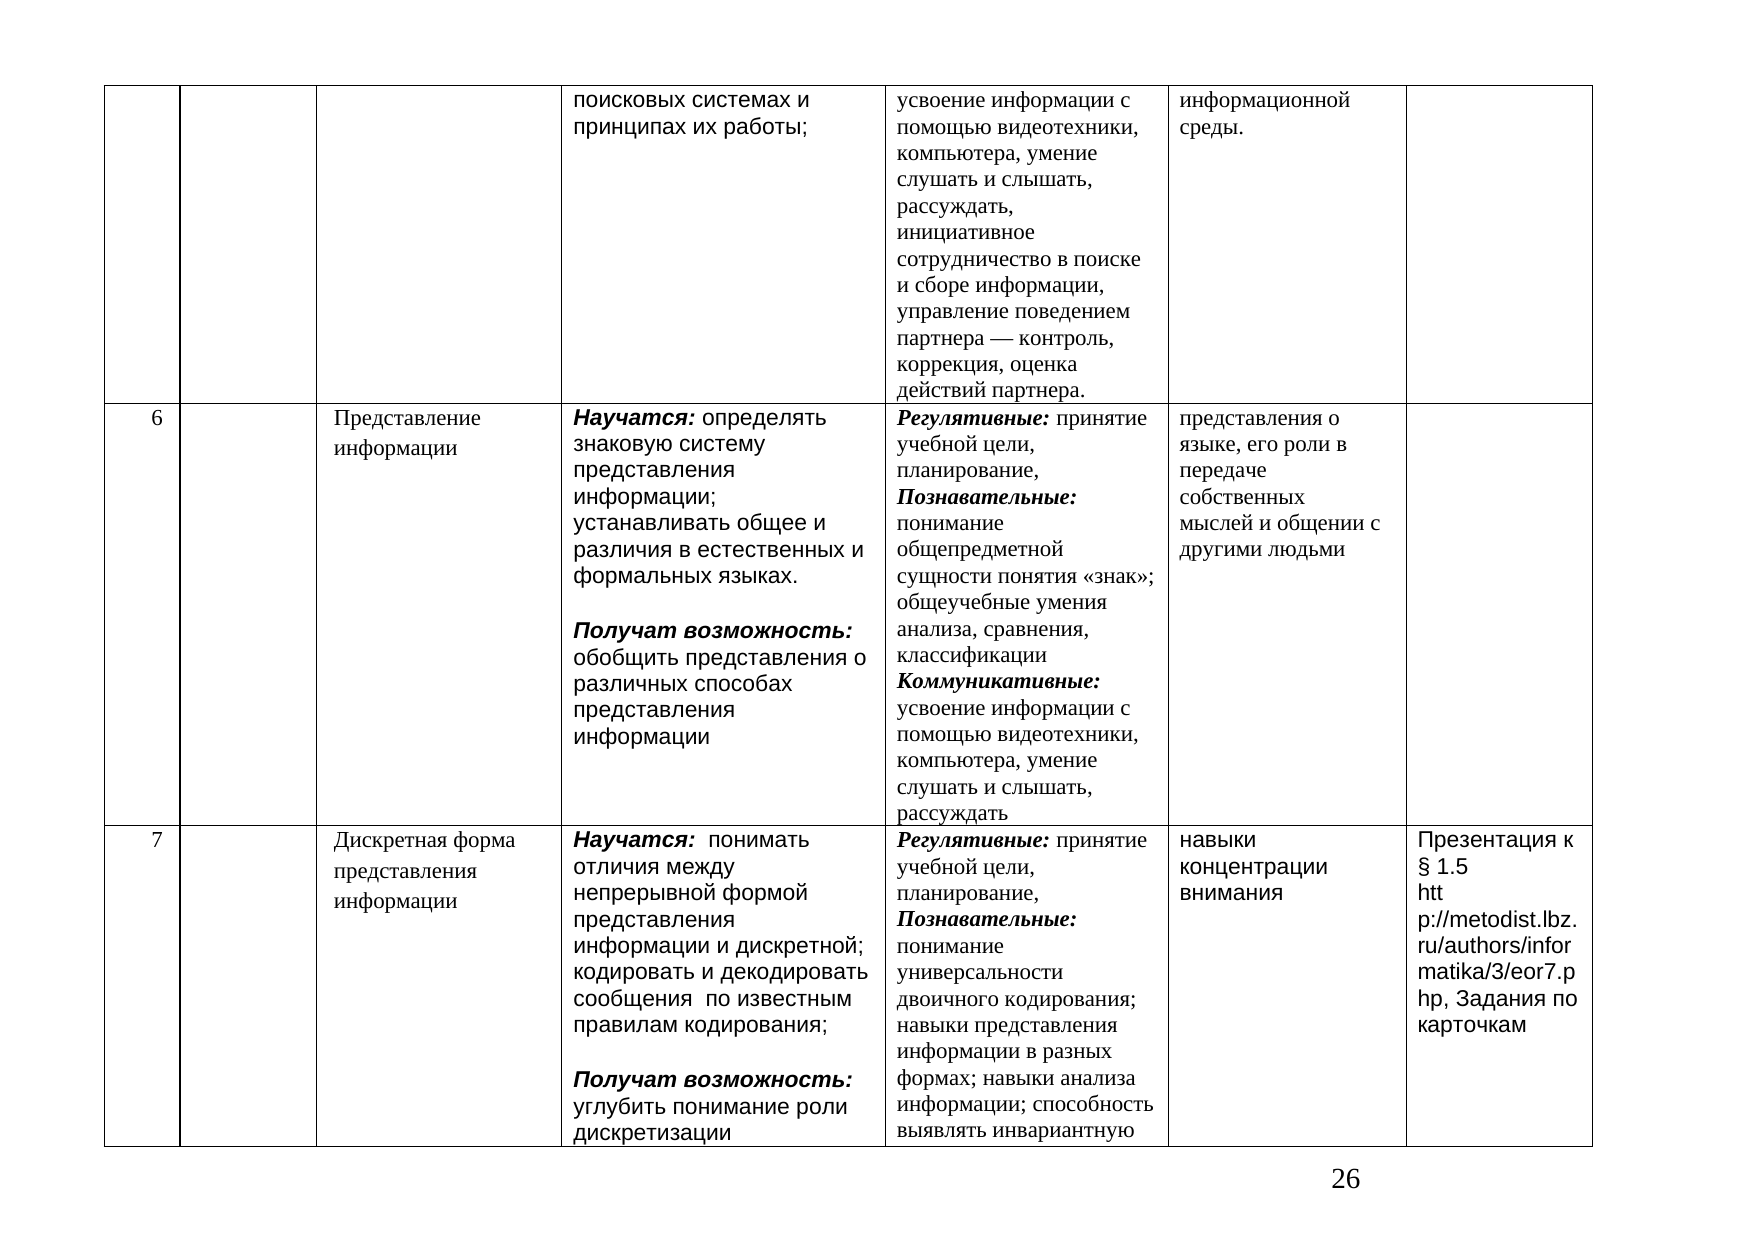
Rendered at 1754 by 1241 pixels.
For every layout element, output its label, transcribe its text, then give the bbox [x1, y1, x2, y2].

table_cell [317, 826, 561, 1146]
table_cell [1169, 826, 1406, 1146]
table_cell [886, 826, 1168, 1146]
table_cell 7 [105, 826, 179, 1146]
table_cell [1407, 86, 1592, 403]
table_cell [1169, 86, 1406, 403]
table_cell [562, 86, 885, 403]
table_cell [562, 826, 885, 1146]
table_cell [1407, 826, 1592, 1146]
table_cell представления о языке, его роли в передаче собственных мыслей и общении с другими людьми [1169, 404, 1406, 825]
table_cell 5 [105, 86, 179, 403]
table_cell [317, 86, 561, 403]
table_cell [1407, 404, 1592, 825]
table_cell [181, 86, 316, 403]
table_cell Научатся: определять знаковую систему представления информации; устанавливать общее и различия в естественных и формальных языках. Получат возможность: обобщить представления о различных способах представления информации [562, 404, 885, 825]
table_cell Регулятивные: принятие учебной цели, планирование, Познавательные: понимание общепредметной сущности понятия «знак»; общеучебные умения анализа, сравнения, классификации Коммуникативные: усвоение информации с помощью видеотехники, компьютера, умение слушать и слышать, рассуждать [886, 404, 1168, 825]
table_cell 6 [105, 404, 179, 825]
table_cell [181, 404, 316, 825]
table_cell [181, 826, 316, 1146]
table_cell Представление информации [317, 404, 561, 825]
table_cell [886, 86, 1168, 403]
